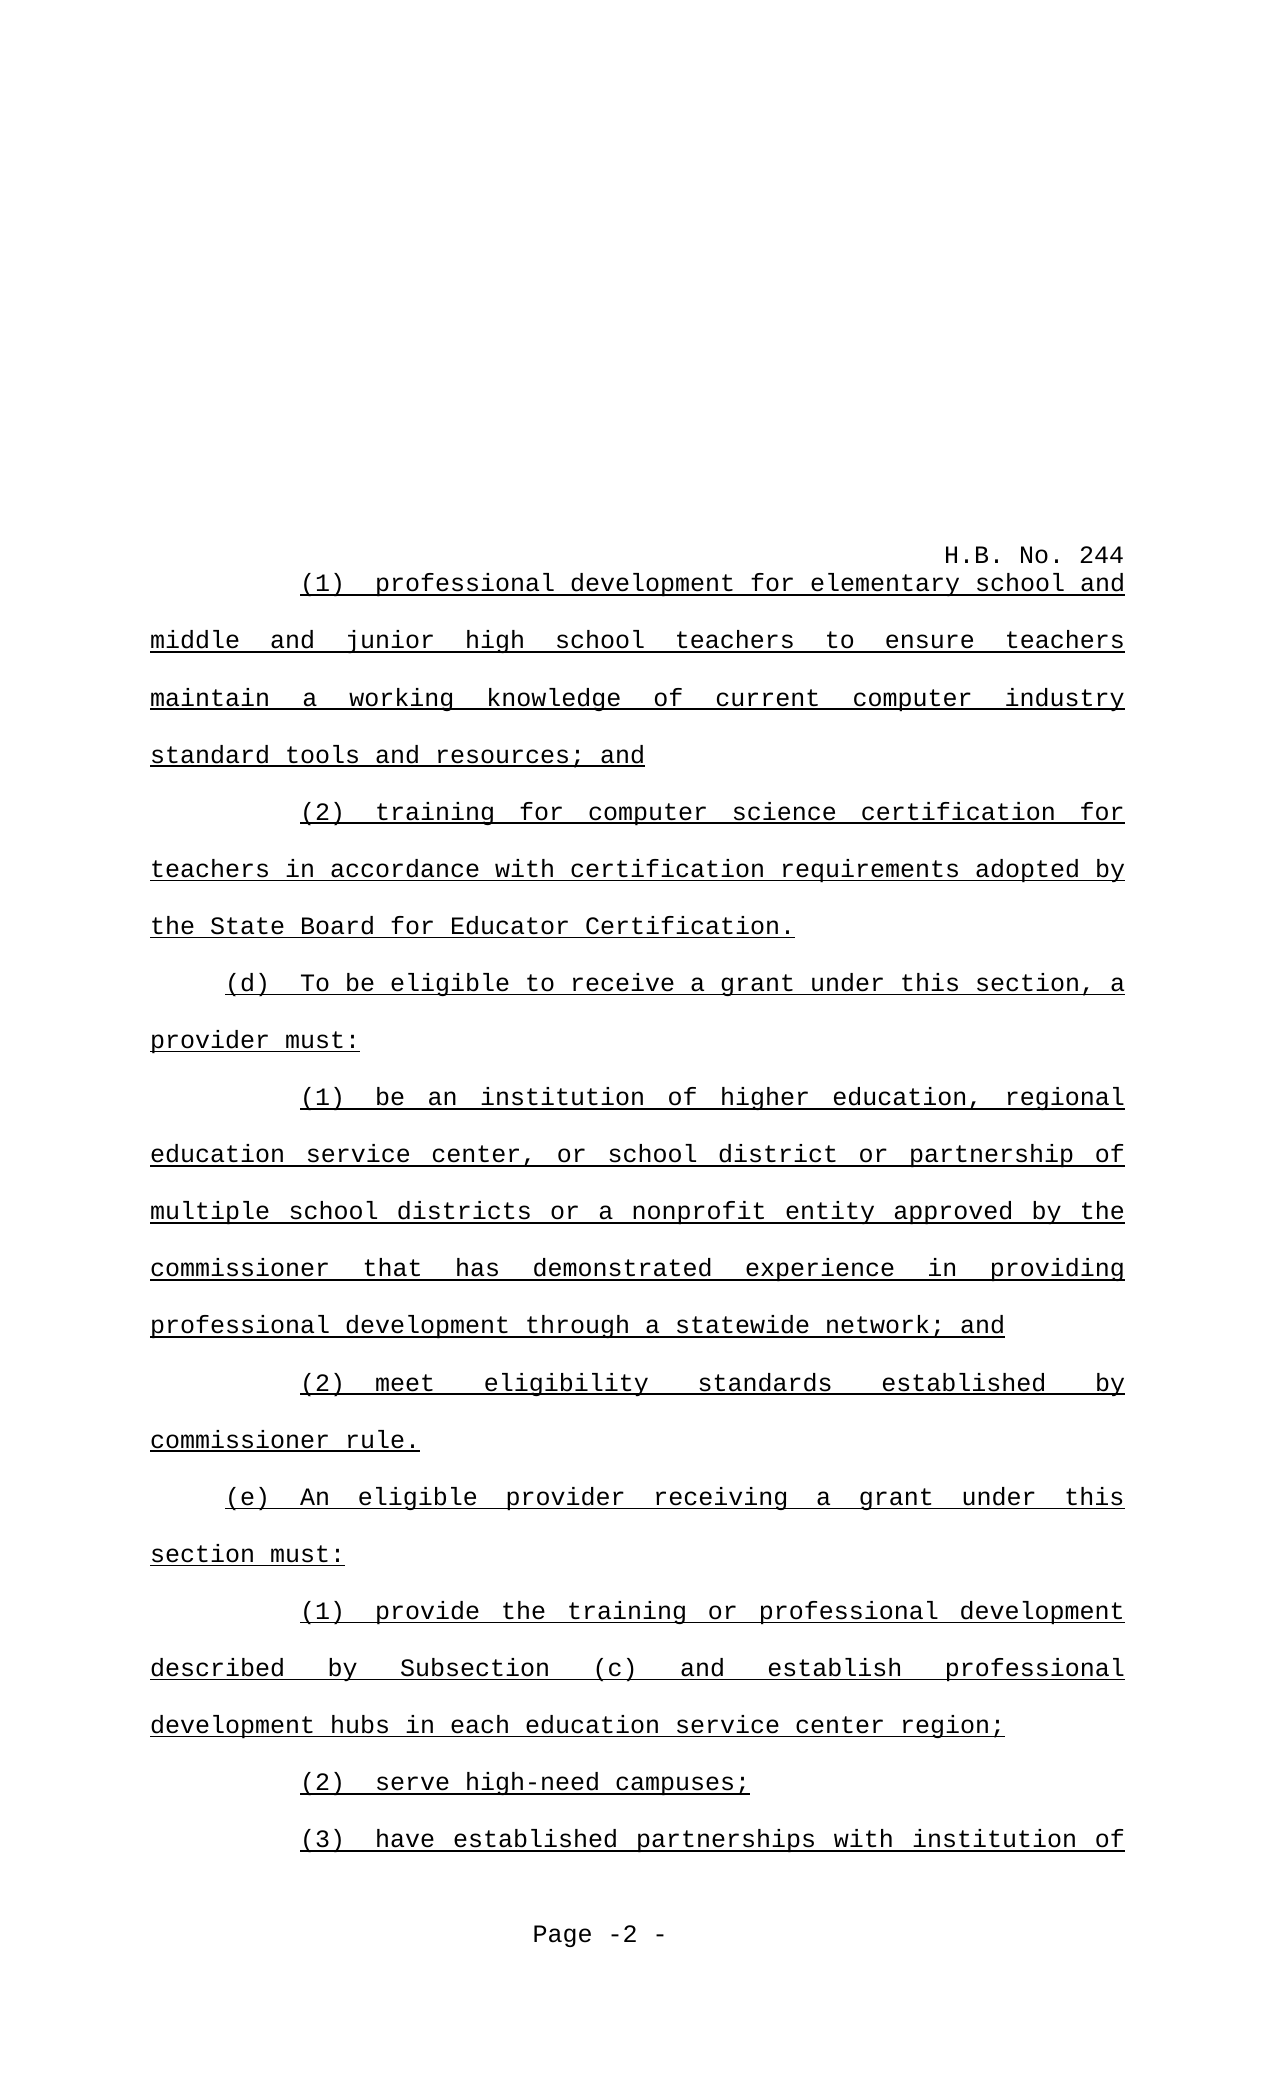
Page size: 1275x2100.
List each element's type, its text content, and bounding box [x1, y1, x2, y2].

text (2) training for computer science certification for teachers in accordance with certification requirements adopted by the State Board for Educator Certification. [150, 799, 1125, 880]
text (1) professional development for elementary school and middle and junior high school teachers to ensure teachers maintain a working knowledge of current computer industry standard tools and resources; and [150, 571, 1125, 651]
text (1) be an institution of higher education, regional education service center, or school district or partnership of multiple school districts or a nonprofit entity approved by the commissioner that has demonstrated experience in providing professional development through a statewide network; and [150, 1084, 1125, 1165]
text (1) provide the training or professional development described by Subsection (c) and establish professional development hubs in each education service center region; [150, 1680, 1125, 1741]
text (1) be an institution of higher education, regional education service center, or school district or partnership of multiple school districts or a nonprofit entity approved by the commissioner that has demonstrated experience in providing professional development through a statewide network; and [150, 1167, 1125, 1222]
text (2) training for computer science certification for teachers in accordance with certification requirements adopted by the State Board for Educator Certification. [150, 881, 1125, 942]
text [150, 1827, 1125, 1855]
text (e) An eligible provider receiving a grant under this section must: [150, 1484, 1125, 1570]
text (d) To be eligible to receive a grant under this section, a provider must: [150, 970, 1125, 1056]
text (1) professional development for elementary school and middle and junior high school teachers to ensure teachers maintain a working knowledge of current computer industry standard tools and resources; and [150, 710, 1125, 771]
text (1) be an institution of higher education, regional education service center, or school district or partnership of multiple school districts or a nonprofit entity approved by the commissioner that has demonstrated experience in providing professional development through a statewide network; and [150, 1281, 1125, 1341]
text (1) professional development for elementary school and middle and junior high school teachers to ensure teachers maintain a working knowledge of current computer industry standard tools and resources; and [150, 653, 1125, 708]
text (1) provide the training or professional development described by Subsection (c) and establish professional development hubs in each education service center region; [150, 1598, 1125, 1679]
text (2) meet eligibility standards established by commissioner rule. [150, 1370, 1125, 1456]
text (1) be an institution of higher education, regional education service center, or school district or partnership of multiple school districts or a nonprofit entity approved by the commissioner that has demonstrated experience in providing professional development through a statewide network; and [150, 1224, 1125, 1279]
text (2) serve high-need campuses; [150, 1769, 1125, 1798]
